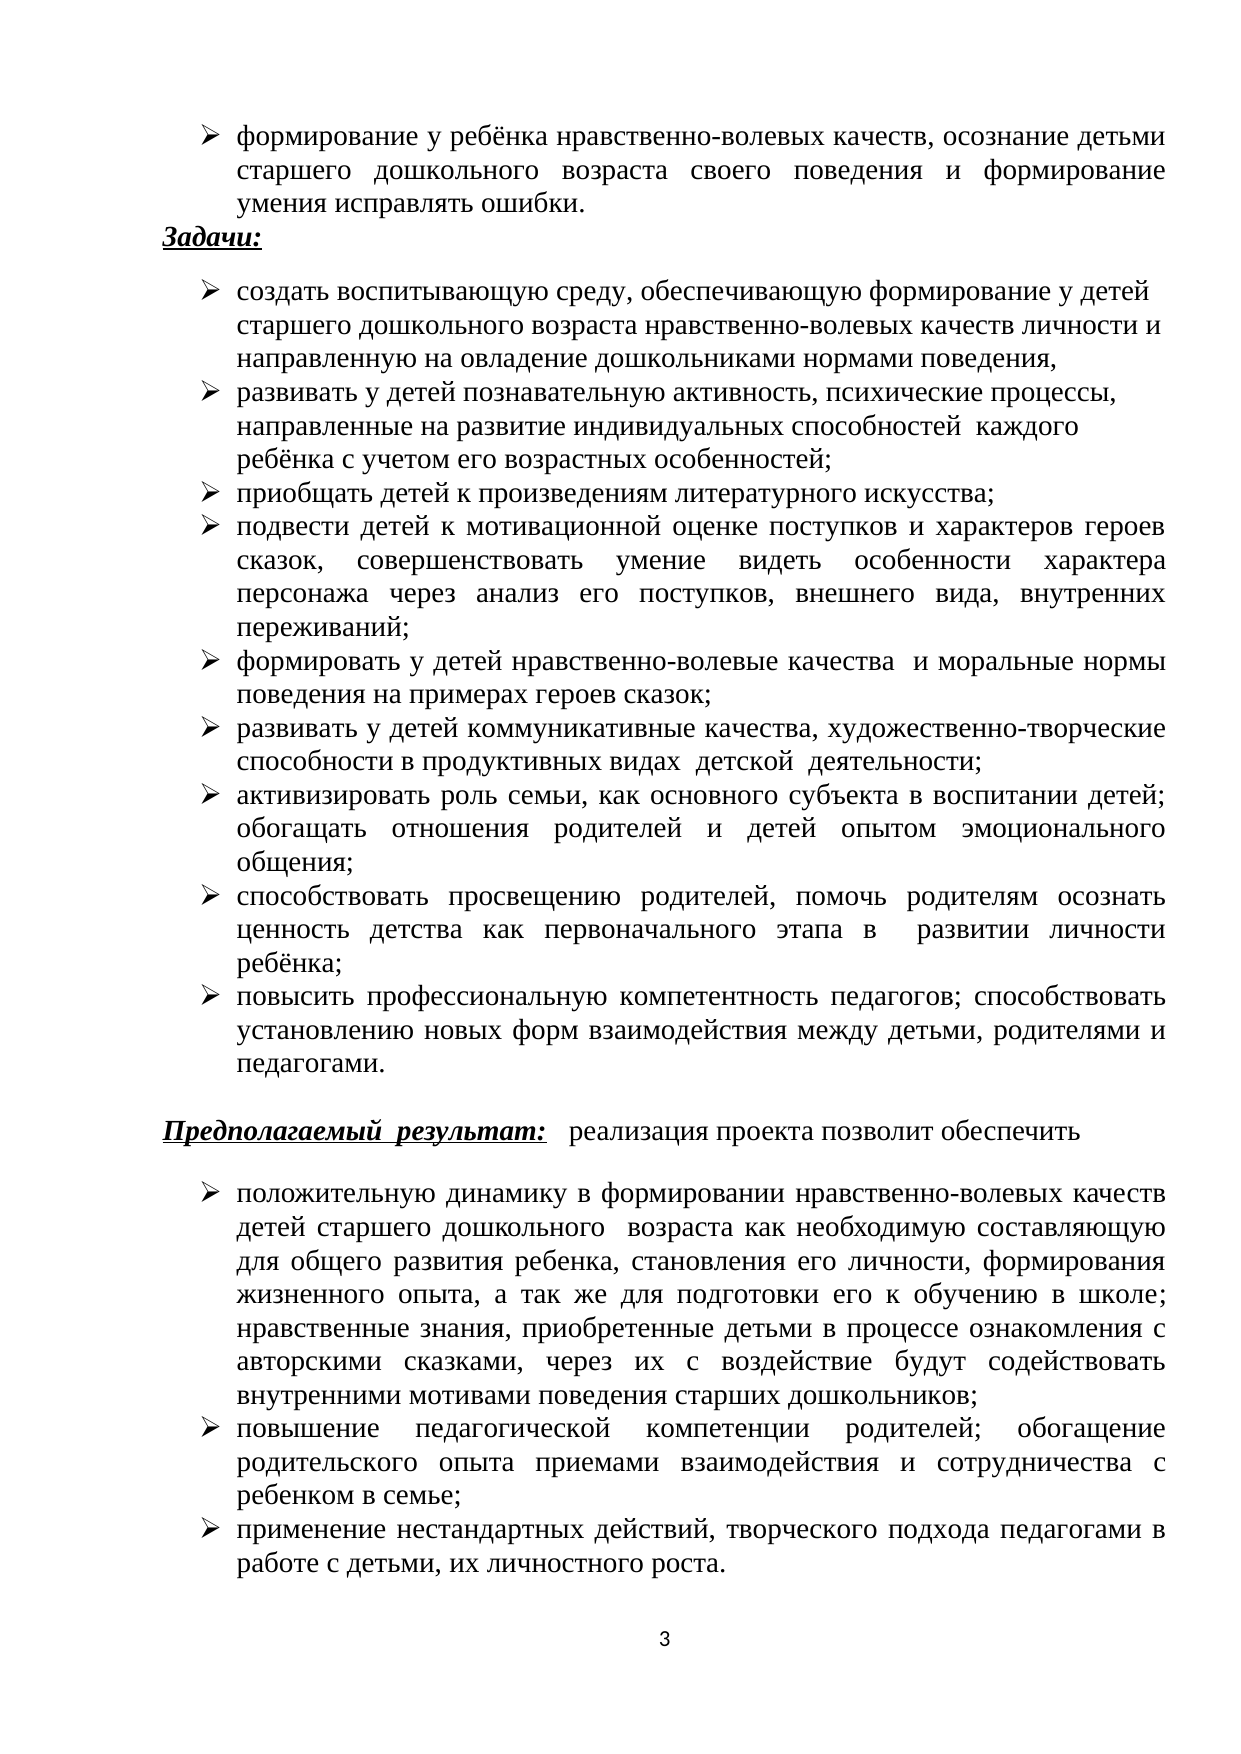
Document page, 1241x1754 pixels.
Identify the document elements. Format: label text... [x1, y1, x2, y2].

list развивать у детей коммуникативные качества, художественно-творческие способности в продуктивных видах детской деятельности; [199, 710, 1167, 777]
list положительную динамику в формировании нравственно-волевых качеств детей старшего дошкольного возраста как необходимую составляющую для общего развития ребенка, становления его личности, формирования жизненного опыта, а так же для подготовки его к обучению в школе; нравственные знания, приобретенные детьми в процессе ознакомления с авторскими сказками, через их с воздействие будут содействовать внутренними мотивами поведения старших дошкольников; [199, 1175, 1167, 1410]
list активизировать роль семьи, как основного субъекта в воспитании детей; обогащать отношения родителей и детей опытом эмоционального общения; [199, 777, 1167, 878]
text Задачи: [162, 219, 1167, 252]
list способствовать просвещению родителей, помочь родителям осознать ценность детства как первоначального этапа в развитии личности ребёнка; [199, 878, 1167, 978]
list формировать у детей нравственно-волевые качества и моральные нормы поведения на примерах героев сказок; [199, 643, 1167, 710]
list развивать у детей познавательную активность, психические процессы, направленные на развитие индивидуальных способностей каждого ребёнка с учетом его возрастных особенностей; [199, 374, 1167, 475]
list повысить профессиональную компетентность педагогов; способствовать установлению новых форм взаимодействия между детьми, родителями и педагогами. [199, 978, 1167, 1079]
list создать воспитывающую среду, обеспечивающую формирование у детей старшего дошкольного возраста нравственно-волевых качеств личности и направленную на овладение дошкольниками нормами поведения, [199, 273, 1167, 374]
list формирование у ребёнка нравственно-волевых качеств, осознание детьми старшего дошкольного возраста своего поведения и формирование умения исправлять ошибки. [199, 118, 1167, 219]
list повышение педагогической компетенции родителей; обогащение родительского опыта приемами взаимодействия и сотрудничества с ребенком в семье; [199, 1410, 1167, 1511]
list применение нестандартных действий, творческого подхода педагогами в работе с детьми, их личностного роста. [199, 1511, 1167, 1578]
text Предполагаемый результат: реализация проекта позволит обеспечить [162, 1113, 1167, 1146]
list приобщать детей к произведениям литературного искусства; [199, 475, 1167, 508]
list подвести детей к мотивационной оценке поступков и характеров героев сказок, совершенствовать умение видеть особенности характера персонажа через анализ его поступков, внешнего вида, внутренних переживаний; [199, 508, 1167, 643]
